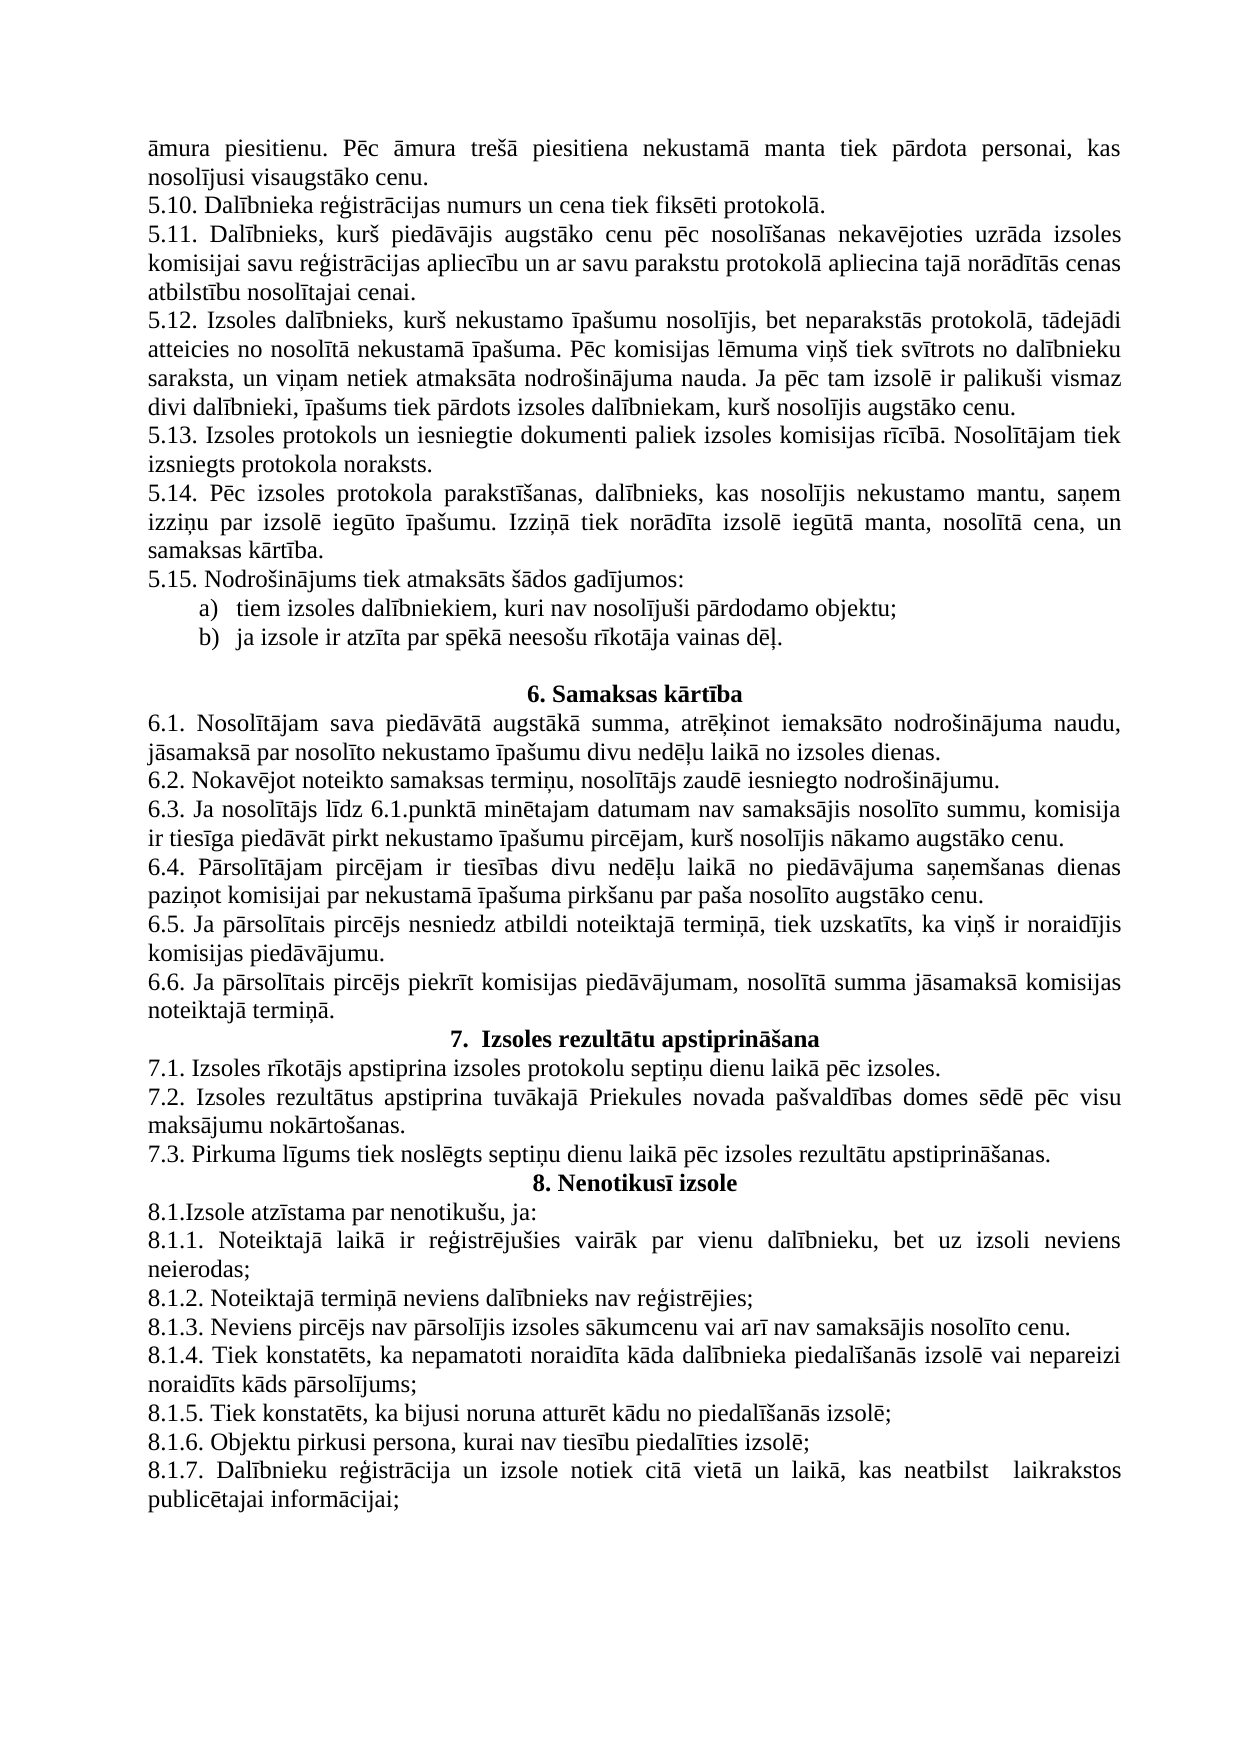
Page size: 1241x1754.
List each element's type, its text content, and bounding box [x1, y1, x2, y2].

text 8. Nenotikusī izsole [148, 1168, 1122, 1197]
text 6.4. Pārsolītājam pircējam ir tiesības divu nedēļu laikā no piedāvājuma saņemšanas dienas paziņot komisijai par nekustamā īpašuma pirkšanu par paša nosolīto augstāko cenu. [148, 852, 1122, 909]
list ja izsole ir atzīta par spēkā neesošu rīkotāja vainas dēļ. [199, 622, 1122, 650]
text 5.10. Dalībnieka reģistrācijas numurs un cena tiek fiksēti protokolā. [148, 190, 1122, 219]
text 7.3. Pirkuma līgums tiek noslēgts septiņu dienu laikā pēc izsoles rezultātu apstiprināšanas. [148, 1139, 1122, 1168]
text 7.1. Izsoles rīkotājs apstiprina izsoles protokolu septiņu dienu laikā pēc izsoles. [148, 1053, 1122, 1082]
text 5.15. Nodrošinājums tiek atmaksāts šādos gadījumos: [148, 564, 1122, 593]
text 7.2. Izsoles rezultātus apstiprina tuvākajā Priekules novada pašvaldības domes sēdē pēc visu maksājumu nokārtošanas. [148, 1082, 1122, 1139]
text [148, 133, 1122, 190]
text 5.14. Pēc izsoles protokola parakstīšanas, dalībnieks, kas nosolījis nekustamo mantu, saņem izziņu par izsolē iegūto īpašumu. Izziņā tiek norādīta izsolē iegūtā manta, nosolītā cena, un samaksas kārtība. [148, 478, 1122, 564]
text 8.1.2. Noteiktajā termiņā neviens dalībnieks nav reģistrējies; [148, 1283, 1122, 1312]
text 8.1.3. Neviens pircējs nav pārsolījis izsoles sākumcenu vai arī nav samaksājis nosolīto cenu. [148, 1312, 1122, 1340]
text 8.1.Izsole atzīstama par nenotikušu, ja: [148, 1197, 1122, 1225]
text 8.1.1. Noteiktajā laikā ir reģistrējušies vairāk par vienu dalībnieku, bet uz izsoli neviens neierodas; [148, 1225, 1122, 1283]
text 6.6. Ja pārsolītais pircējs piekrīt komisijas piedāvājumam, nosolītā summa jāsamaksā komisijas noteiktajā termiņā. [148, 967, 1122, 1024]
text 5.11. Dalībnieks, kurš piedāvājis augstāko cenu pēc nosolīšanas nekavējoties uzrāda izsoles komisijai savu reģistrācijas apliecību un ar savu parakstu protokolā apliecina tajā norādītās cenas atbilstību nosolītajai cenai. [148, 219, 1122, 305]
text 6. Samaksas kārtība [148, 679, 1122, 708]
text 5.13. Izsoles protokols un iesniegtie dokumenti paliek izsoles komisijas rīcībā. Nosolītājam tiek izsniegts protokola noraksts. [148, 420, 1122, 478]
text 8.1.4. Tiek konstatēts, ka nepamatoti noraidīta kāda dalībnieka piedalīšanās izsolē vai nepareizi noraidīts kāds pārsolījums; [148, 1340, 1122, 1398]
text 5.12. Izsoles dalībnieks, kurš nekustamo īpašumu nosolījis, bet neparakstās protokolā, tādejādi atteicies no nosolītā nekustamā īpašuma. Pēc komisijas lēmuma viņš tiek svītrots no dalībnieku saraksta, un viņam netiek atmaksāta nodrošinājuma nauda. Ja pēc tam izsolē ir palikuši vismaz divi dalībnieki, īpašums tiek pārdots izsoles dalībniekam, kurš nosolījis augstāko cenu. [148, 305, 1122, 420]
text 8.1.5. Tiek konstatēts, ka bijusi noruna atturēt kādu no piedalīšanās izsolē; [148, 1398, 1122, 1427]
text 6.2. Nokavējot noteikto samaksas termiņu, nosolītājs zaudē iesniegto nodrošinājumu. [148, 765, 1122, 794]
text 6.1. Nosolītājam sava piedāvātā augstākā summa, atrēķinot iemaksāto nodrošinājuma naudu, jāsamaksā par nosolīto nekustamo īpašumu divu nedēļu laikā no izsoles dienas. [148, 708, 1122, 765]
text 6.5. Ja pārsolītais pircējs nesniedz atbildi noteiktajā termiņā, tiek uzskatīts, ka viņš ir noraidījis komisijas piedāvājumu. [148, 909, 1122, 967]
text 6.3. Ja nosolītājs līdz 6.1.punktā minētajam datumam nav samaksājis nosolīto summu, komisija ir tiesīga piedāvāt pirkt nekustamo īpašumu pircējam, kurš nosolījis nākamo augstāko cenu. [148, 794, 1122, 852]
text 8.1.7. Dalībnieku reģistrācija un izsole notiek citā vietā un laikā, kas neatbilst laikrakstos publicētajai informācijai; [148, 1455, 1122, 1513]
list tiem izsoles dalībniekiem, kuri nav nosolījuši pārdodamo objektu; [199, 593, 1122, 622]
text 7. Izsoles rezultātu apstiprināšana [148, 1024, 1122, 1053]
text 8.1.6. Objektu pirkusi persona, kurai nav tiesību piedalīties izsolē; [148, 1427, 1122, 1455]
